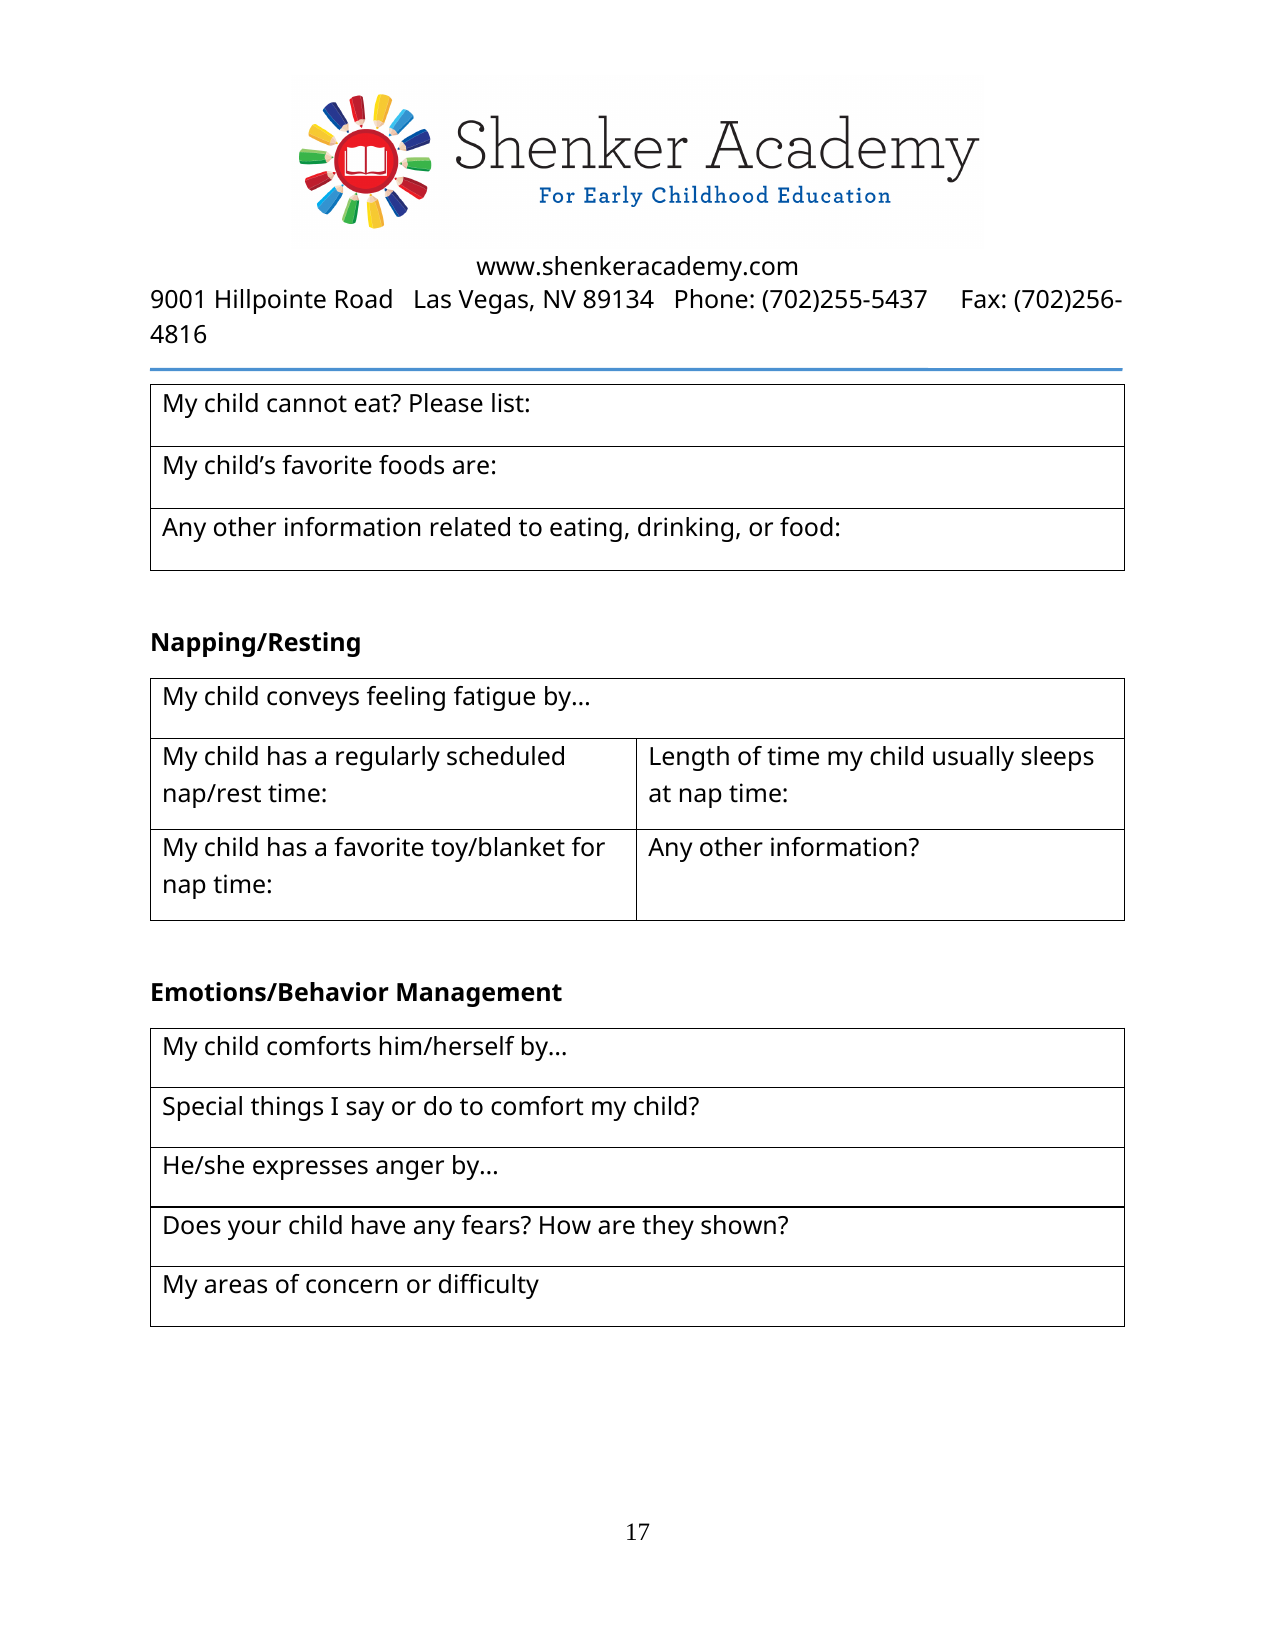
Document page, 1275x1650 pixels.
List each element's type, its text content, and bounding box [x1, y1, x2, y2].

picture [291, 75, 984, 249]
table_cell Any other information related to eating, drinking, or food: [151, 509, 1124, 570]
table_cell Special things I say or do to comfort my child? [151, 1088, 1124, 1147]
table_header My child conveys feeling fatigue by… [151, 679, 1124, 738]
table_cell Does your child have any fears? How are they shown? [151, 1208, 1124, 1266]
table_cell Any other information? [637, 830, 1124, 920]
table_cell My child has a favorite toy/blanket for nap time: [151, 830, 636, 920]
text Napping/Resting [150, 624, 1125, 658]
table_cell My areas of concern or difficulty [151, 1267, 1124, 1326]
table_header My child cannot eat? Please list: [151, 385, 1124, 446]
table_header My child comforts him/herself by… [151, 1029, 1124, 1087]
table_cell He/she expresses anger by… [151, 1148, 1124, 1206]
table_cell My child has a regularly scheduled nap/rest time: [151, 739, 636, 829]
table_cell My child’s favorite foods are: [151, 447, 1124, 508]
table_cell Length of time my child usually sleeps at nap time: [637, 739, 1124, 829]
text Emotions/Behavior Management [150, 974, 1125, 1008]
